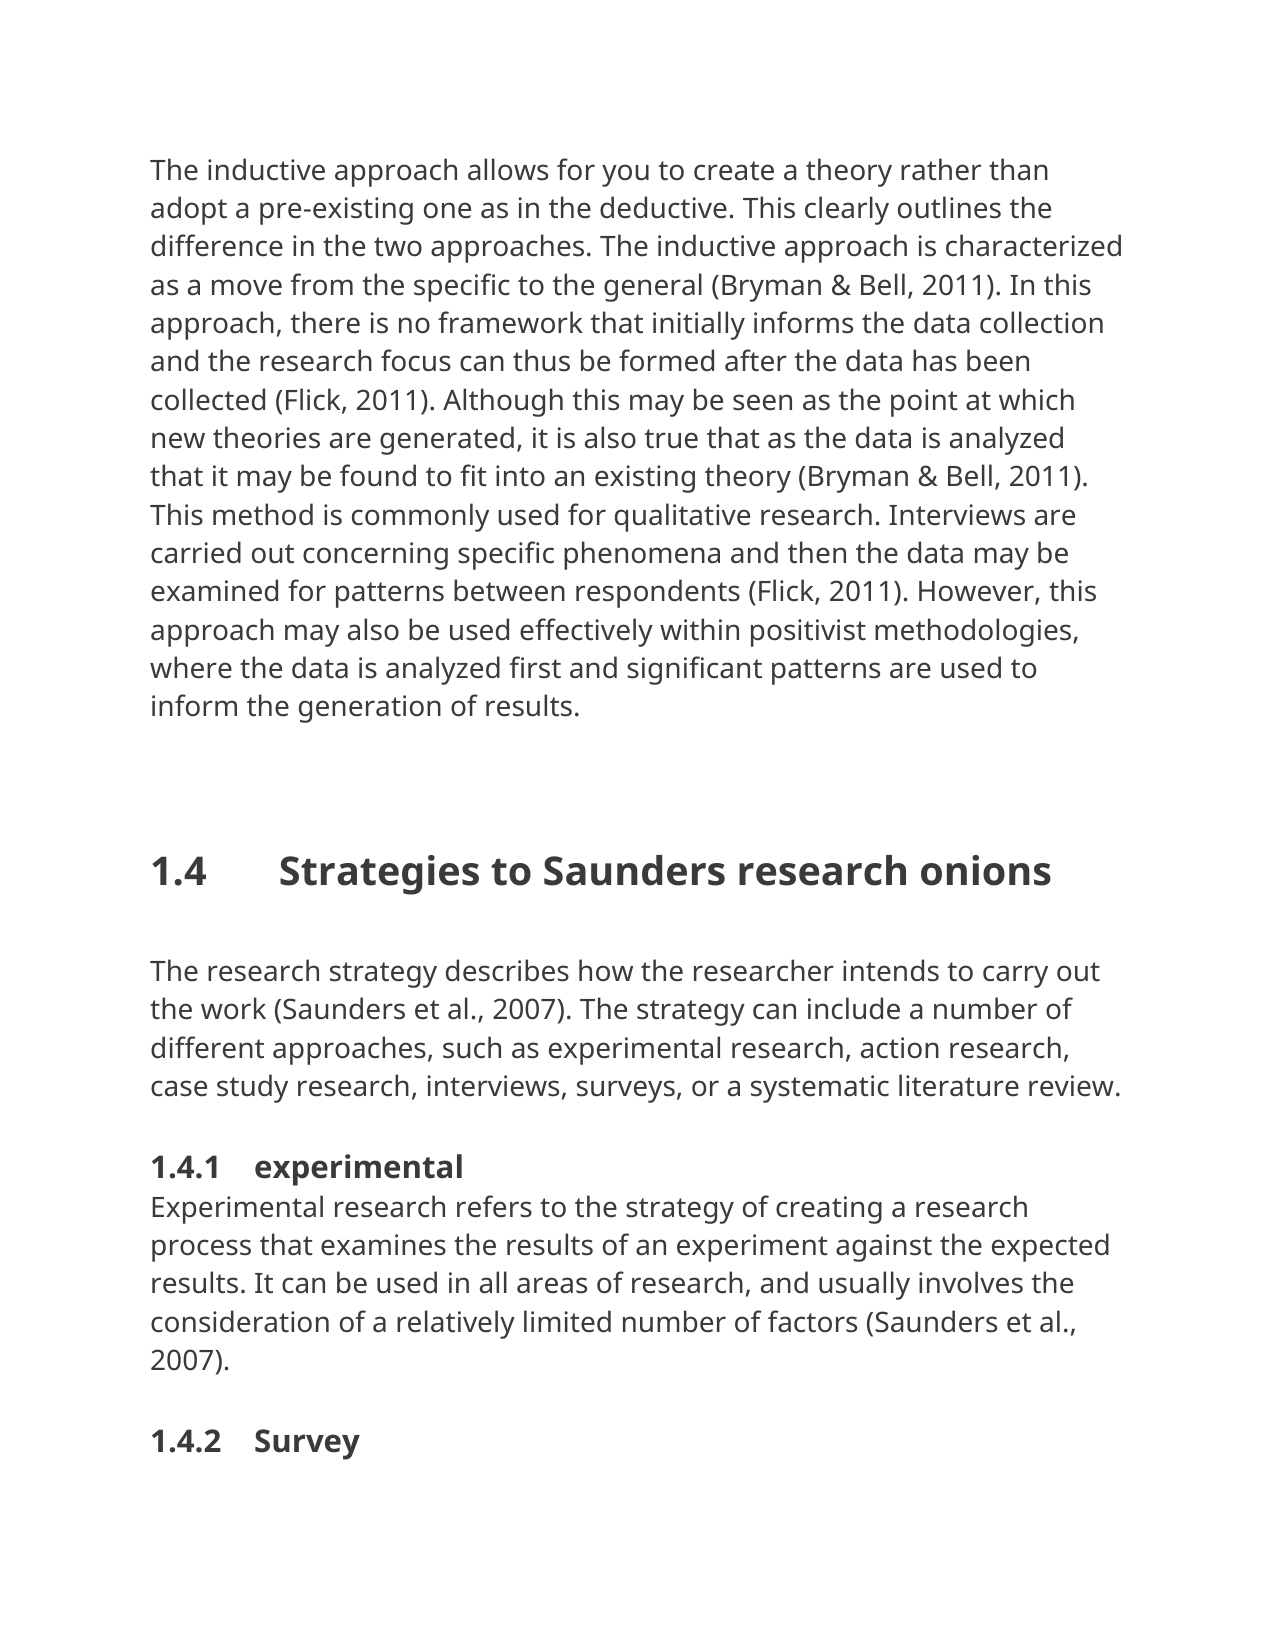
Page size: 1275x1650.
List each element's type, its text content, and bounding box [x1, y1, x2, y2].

text 1.4.2 Survey [150, 1419, 1125, 1461]
text 1.4 Strategies to Saunders research onions [150, 843, 1125, 897]
text 1.4.1 experimental [150, 1144, 1125, 1187]
text The inductive approach allows for you to create a theory rather than adopt a pre-existing one as in the deductive. This clearly outlines the difference in the two approaches. The inductive approach is characterized as a move from the specific to the general (Bryman & Bell, 2011). In this approach, there is no framework that initially informs the data collection and the research focus can thus be formed after the data has been collected (Flick, 2011). Although this may be seen as the point at which new theories are generated, it is also true that as the data is analyzed that it may be found to fit into an existing theory (Bryman & Bell, 2011). This method is commonly used for qualitative research. Interviews are carried out concerning specific phenomena and then the data may be examined for patterns between respondents (Flick, 2011). However, this approach may also be used effectively within positivist methodologies, where the data is analyzed first and significant patterns are used to inform the generation of results. [150, 150, 1125, 725]
text Experimental research refers to the strategy of creating a research process that examines the results of an experiment against the expected results. It can be used in all areas of research, and usually involves the consideration of a relatively limited number of factors (Saunders et al., 2007). [150, 1187, 1125, 1379]
text The research strategy describes how the researcher intends to carry out the work (Saunders et al., 2007). The strategy can include a number of different approaches, such as experimental research, action research, case study research, interviews, surveys, or a systematic literature review. [150, 951, 1125, 1104]
